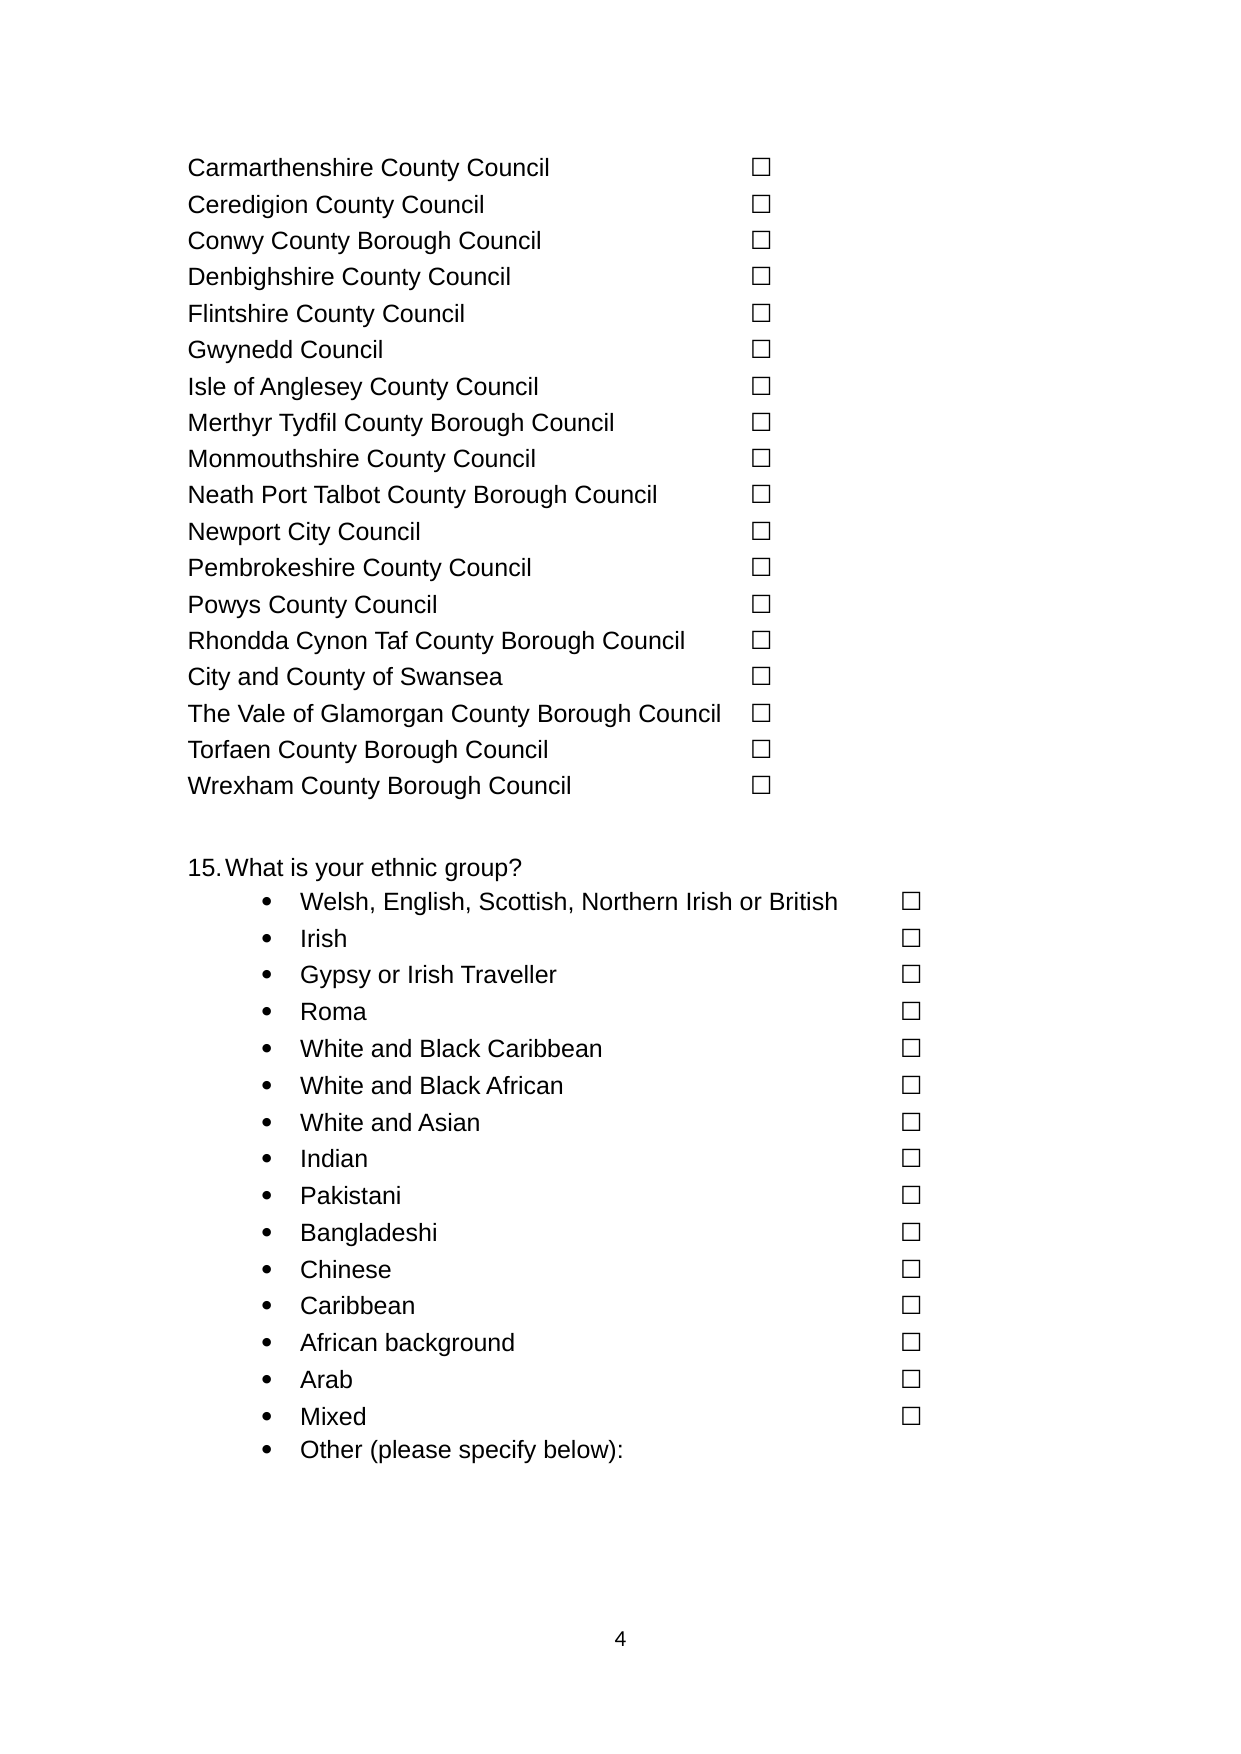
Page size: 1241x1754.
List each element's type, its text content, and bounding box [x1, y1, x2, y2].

list Roma [262, 994, 1090, 1028]
list Pakistani [262, 1178, 1090, 1212]
list Gypsy or Irish Traveller [262, 957, 1090, 991]
list Indian [262, 1141, 1090, 1175]
list Caribbean [262, 1288, 1090, 1322]
list What is your ethnic group? [187, 852, 1090, 881]
list Welsh, English, Scottish, Northern Irish or British [262, 883, 1090, 918]
list Chinese [262, 1251, 1090, 1285]
list White and Black African [262, 1067, 1090, 1101]
list Other (please specify below): [262, 1435, 1090, 1495]
list White and Asian [262, 1104, 1090, 1138]
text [187, 150, 1090, 802]
list White and Black Caribbean [262, 1031, 1090, 1065]
list Arab [262, 1362, 1090, 1396]
list Mixed [262, 1398, 1090, 1432]
list Bangladeshi [262, 1214, 1090, 1248]
list Irish [262, 920, 1090, 954]
list African background [262, 1325, 1090, 1359]
